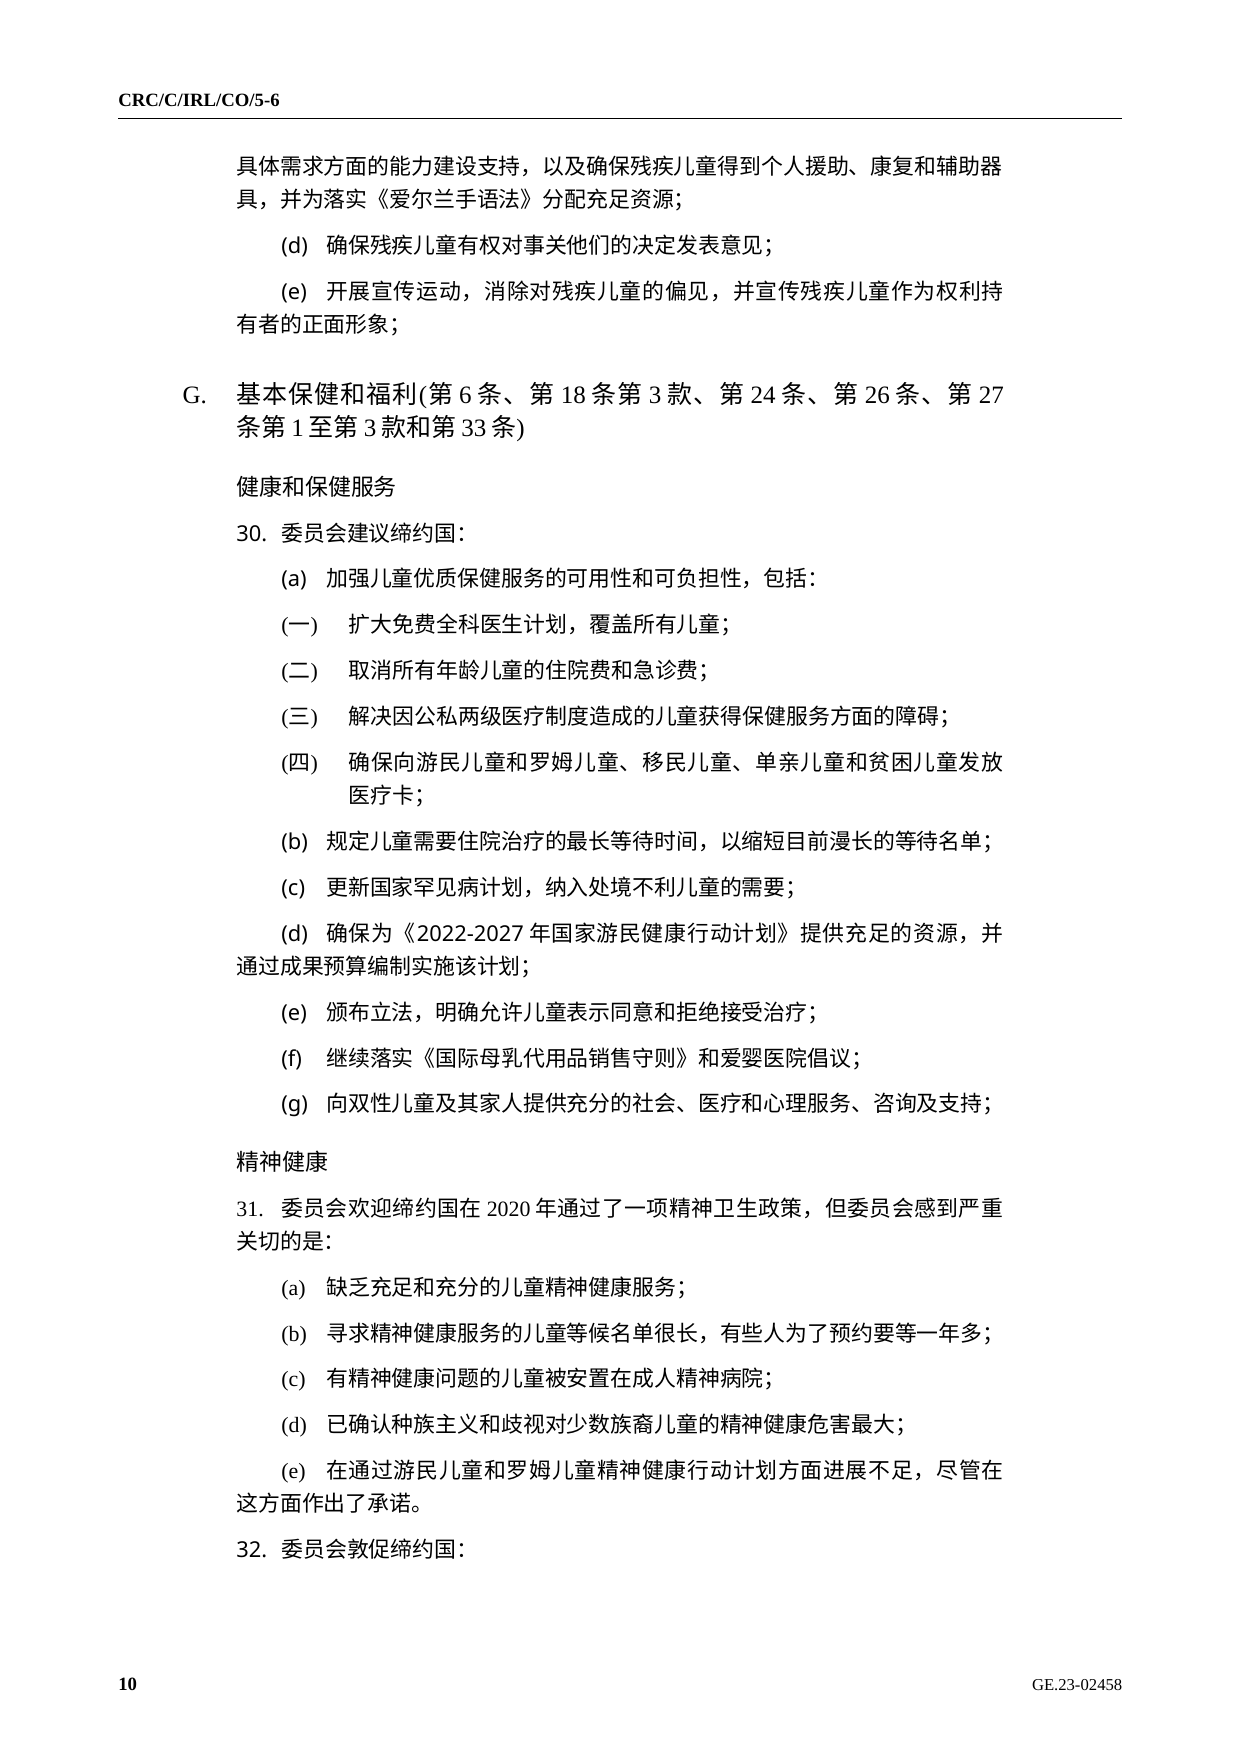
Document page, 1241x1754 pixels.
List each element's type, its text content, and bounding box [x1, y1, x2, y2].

text 31. 委员会欢迎缔约国在2020年通过了一项精神卫生政策，但委员会感到严重关切的是： [236, 1189, 1004, 1256]
text 健康和保健服务 [118, 468, 1004, 502]
text 32. 委员会敦促缔约国： [236, 1531, 1004, 1564]
text 30. 委员会建议缔约国： [236, 514, 1004, 548]
text (g) 向双性儿童及其家人提供充分的社会、医疗和心理服务、咨询及支持； [236, 1085, 1004, 1118]
text (d) 已确认种族主义和歧视对少数族裔儿童的精神健康危害最大； [236, 1406, 1004, 1439]
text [236, 148, 1004, 214]
text (b) 寻求精神健康服务的儿童等候名单很长，有些人为了预约要等一年多； [236, 1314, 1004, 1348]
text (e) 颁布立法，明确允许儿童表示同意和拒绝接受治疗； [236, 993, 1004, 1027]
text (f) 继续落实《国际母乳代用品销售守则》和爱婴医院倡议； [236, 1039, 1004, 1073]
text (a) 加强儿童优质保健服务的可用性和可负担性，包括： [236, 560, 1004, 593]
text (e) 在通过游民儿童和罗姆儿童精神健康行动计划方面进展不足，尽管在这方面作出了承诺。 [236, 1452, 1004, 1518]
text (b) 规定儿童需要住院治疗的最长等待时间，以缩短目前漫长的等待名单； [236, 823, 1004, 856]
text (e) 开展宣传运动，消除对残疾儿童的偏见，并宣传残疾儿童作为权利持有者的正面形象； [236, 273, 1004, 339]
list 扩大免费全科医生计划，覆盖所有儿童； [281, 606, 1004, 639]
text (a) 缺乏充足和充分的儿童精神健康服务； [236, 1268, 1004, 1302]
text (c) 有精神健康问题的儿童被安置在成人精神病院； [236, 1360, 1004, 1393]
text (d) 确保为《2022-2027年国家游民健康行动计划》提供充足的资源，并通过成果预算编制实施该计划； [236, 914, 1004, 981]
text 精神健康 [118, 1143, 1004, 1177]
list 解决因公私两级医疗制度造成的儿童获得保健服务方面的障碍； [281, 698, 1004, 731]
text (d) 确保残疾儿童有权对事关他们的决定发表意见； [236, 227, 1004, 260]
text (c) 更新国家罕见病计划，纳入处境不利儿童的需要； [236, 868, 1004, 902]
text G. 基本保健和福利(第6条、第18条第3款、第24条、第26条、第27条第1至第3款和第33条) [118, 377, 1004, 443]
list 取消所有年龄儿童的住院费和急诊费； [281, 652, 1004, 685]
list 确保向游民儿童和罗姆儿童、移民儿童、单亲儿童和贫困儿童发放医疗卡； [281, 743, 1004, 810]
